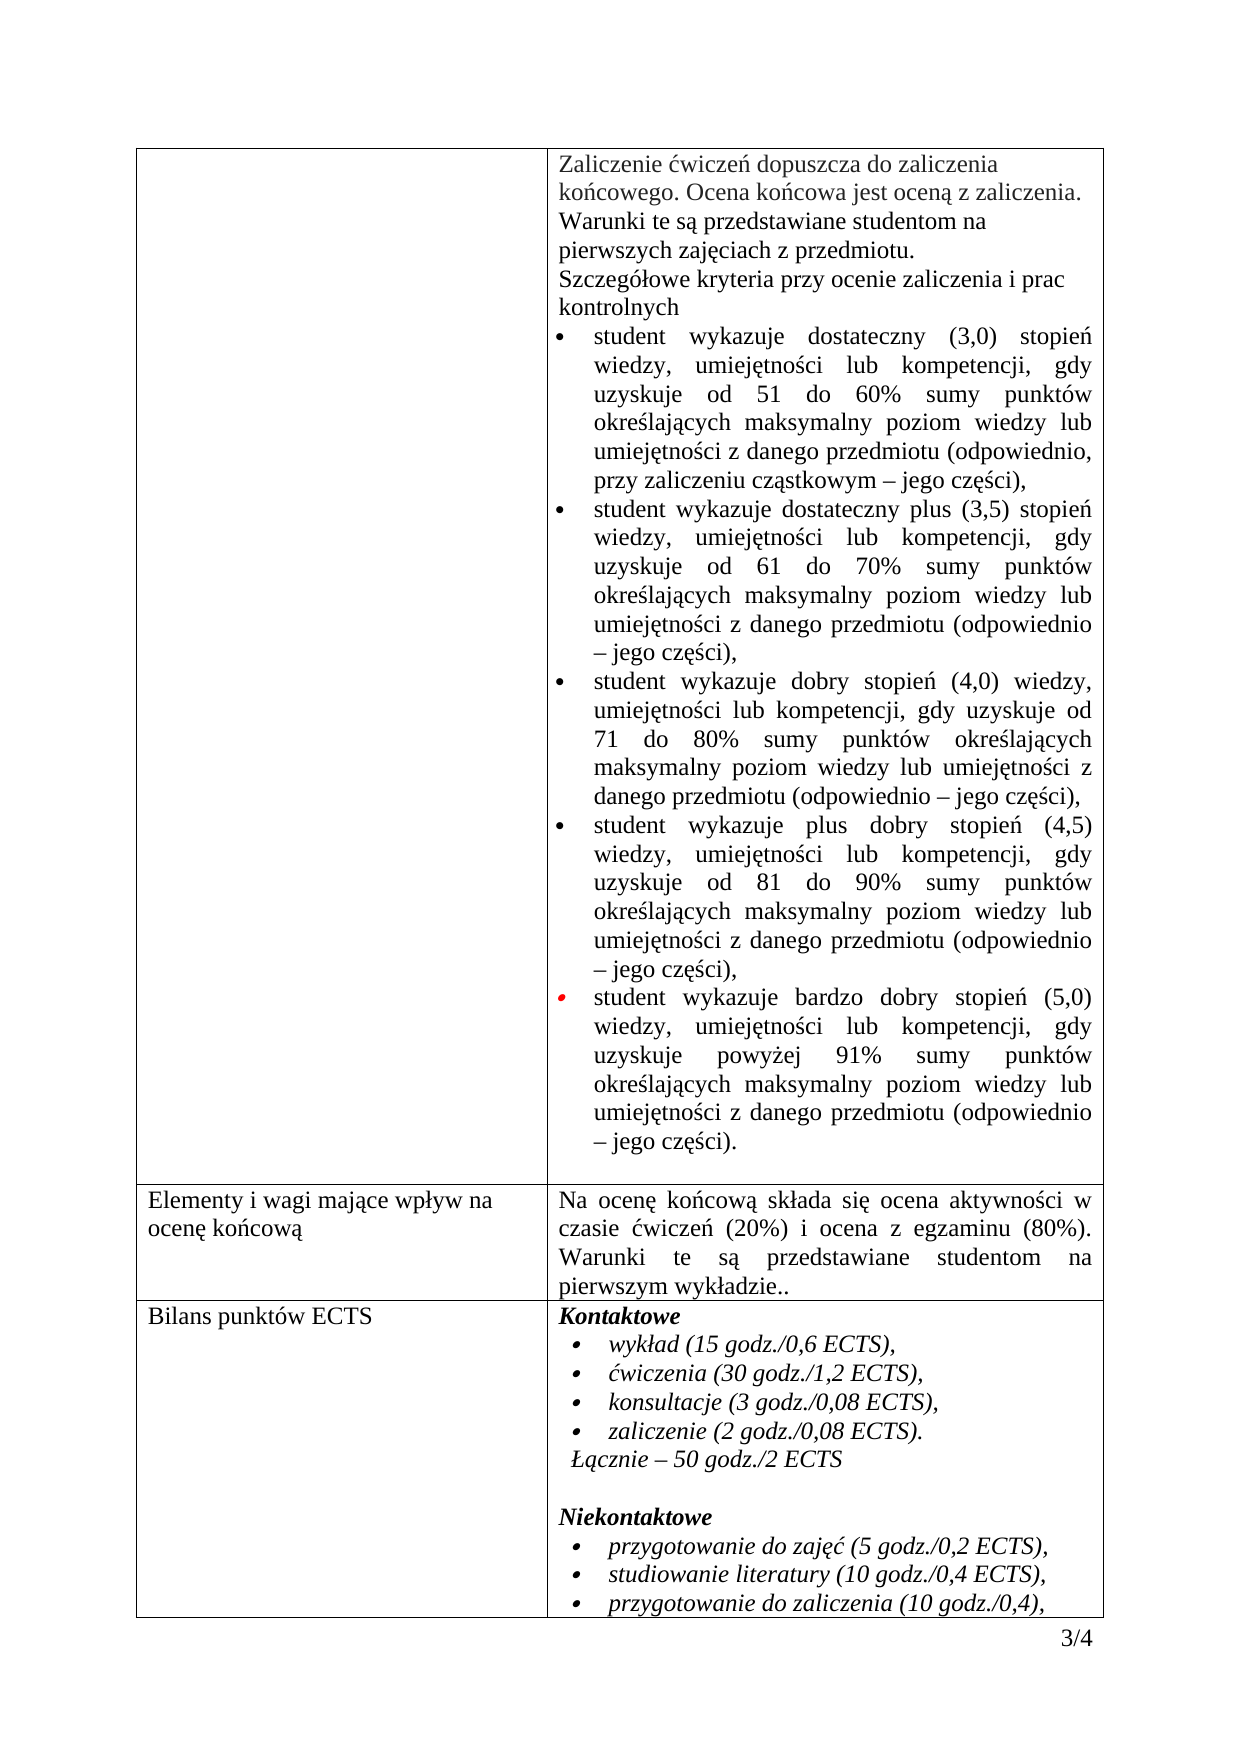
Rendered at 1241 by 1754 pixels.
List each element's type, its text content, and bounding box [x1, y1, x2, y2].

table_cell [548, 149, 1103, 1184]
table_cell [548, 1301, 1103, 1617]
table_cell Bilans punktów ECTS [137, 1301, 547, 1617]
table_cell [137, 149, 547, 1184]
table_cell Elementy i wagi mające wpływ na ocenę końcową [137, 1185, 547, 1300]
table_cell Na ocenę końcową składa się ocena aktywności w czasie ćwiczeń (20%) i ocena z egzaminu (80%). Warunki te są przedstawiane studentom na pierwszym wykładzie.. [548, 1185, 1103, 1300]
